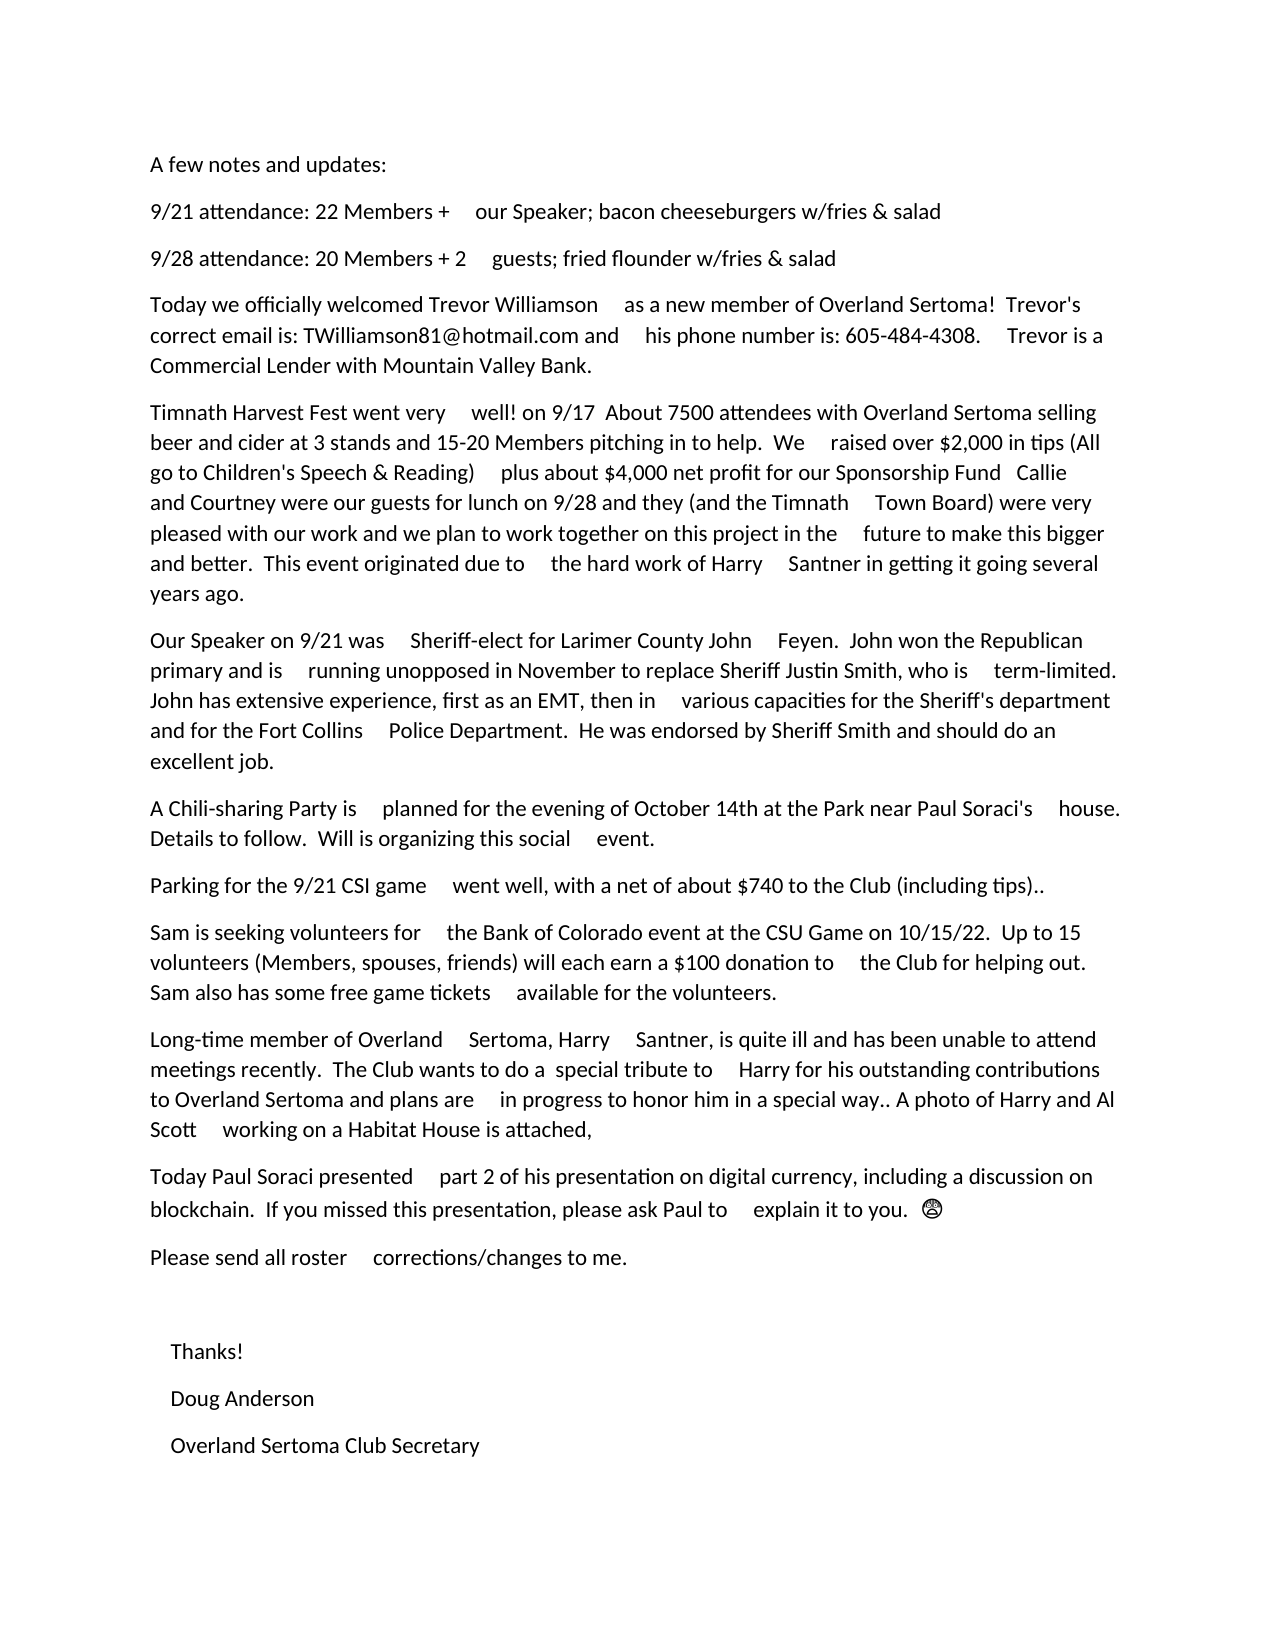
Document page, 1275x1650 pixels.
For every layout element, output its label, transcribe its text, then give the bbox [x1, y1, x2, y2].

text A few notes and updates: [150, 150, 1125, 178]
text Sam is seeking volunteers for the Bank of Colorado event at the CSU Game on 10/15/22. Up to 15 volunteers (Members, spouses, friends) will each earn a $100 donation to the Club for helping out. Sam also has some free game tickets available for the volunteers. [150, 918, 1125, 1006]
text Parking for the 9/21 CSI game went well, with a net of about $740 to the Club (including tips).. [150, 871, 1125, 899]
text Overland Sertoma Club Secretary [150, 1431, 1125, 1459]
text 9/21 attendance: 22 Members + our Speaker; bacon cheeseburgers w/fries & salad [150, 197, 1125, 225]
text 9/28 attendance: 20 Members + 2 guests; fried flounder w/fries & salad [150, 244, 1125, 272]
text Timnath Harvest Fest went very well! on 9/17 About 7500 attendees with Overland Sertoma selling beer and cider at 3 stands and 15-20 Members pitching in to help. We raised over $2,000 in tips (All go to Children's Speech & Reading) plus about $4,000 net profit for our Sponsorship Fund Callie and Courtney were our guests for lunch on 9/28 and they (and the Timnath Town Board) were very pleased with our work and we plan to work together on this project in the future to make this bigger and better. This event originated due to the hard work of Harry Santner in getting it going several years ago. [150, 398, 1125, 607]
text Thanks! [150, 1337, 1125, 1365]
text Our Speaker on 9/21 was Sheriff-elect for Larimer County John Feyen. John won the Republican primary and is running unopposed in November to replace Sheriff Justin Smith, who is term-limited. John has extensive experience, first as an EMT, then in various capacities for the Sheriff's department and for the Fort Collins Police Department. He was endorsed by Sheriff Smith and should do an excellent job. [150, 626, 1125, 775]
text Doug Anderson [150, 1384, 1125, 1412]
text A Chili-sharing Party is planned for the evening of October 14th at the Park near Paul Soraci's house. Details to follow. Will is organizing this social event. [150, 794, 1125, 852]
text Today we officially welcomed Trevor Williamson as a new member of Overland Sertoma! Trevor's correct email is: TWilliamson81@hotmail.com and his phone number is: 605-484-4308. Trevor is a Commercial Lender with Mountain Valley Bank. [150, 291, 1125, 379]
text Please send all roster corrections/changes to me. [150, 1243, 1125, 1271]
text Long-time member of Overland Sertoma, Harry Santner, is quite ill and has been unable to attend meetings recently. The Club wants to do a special tribute to Harry for his outstanding contributions to Overland Sertoma and plans are in progress to honor him in a special way.. A photo of Harry and Al Scott working on a Habitat House is attached, [150, 1025, 1125, 1144]
text Today Paul Soraci presented part 2 of his presentation on digital currency, including a discussion on blockchain. If you missed this presentation, please ask Paul to explain it to you. 😨 [150, 1162, 1125, 1224]
